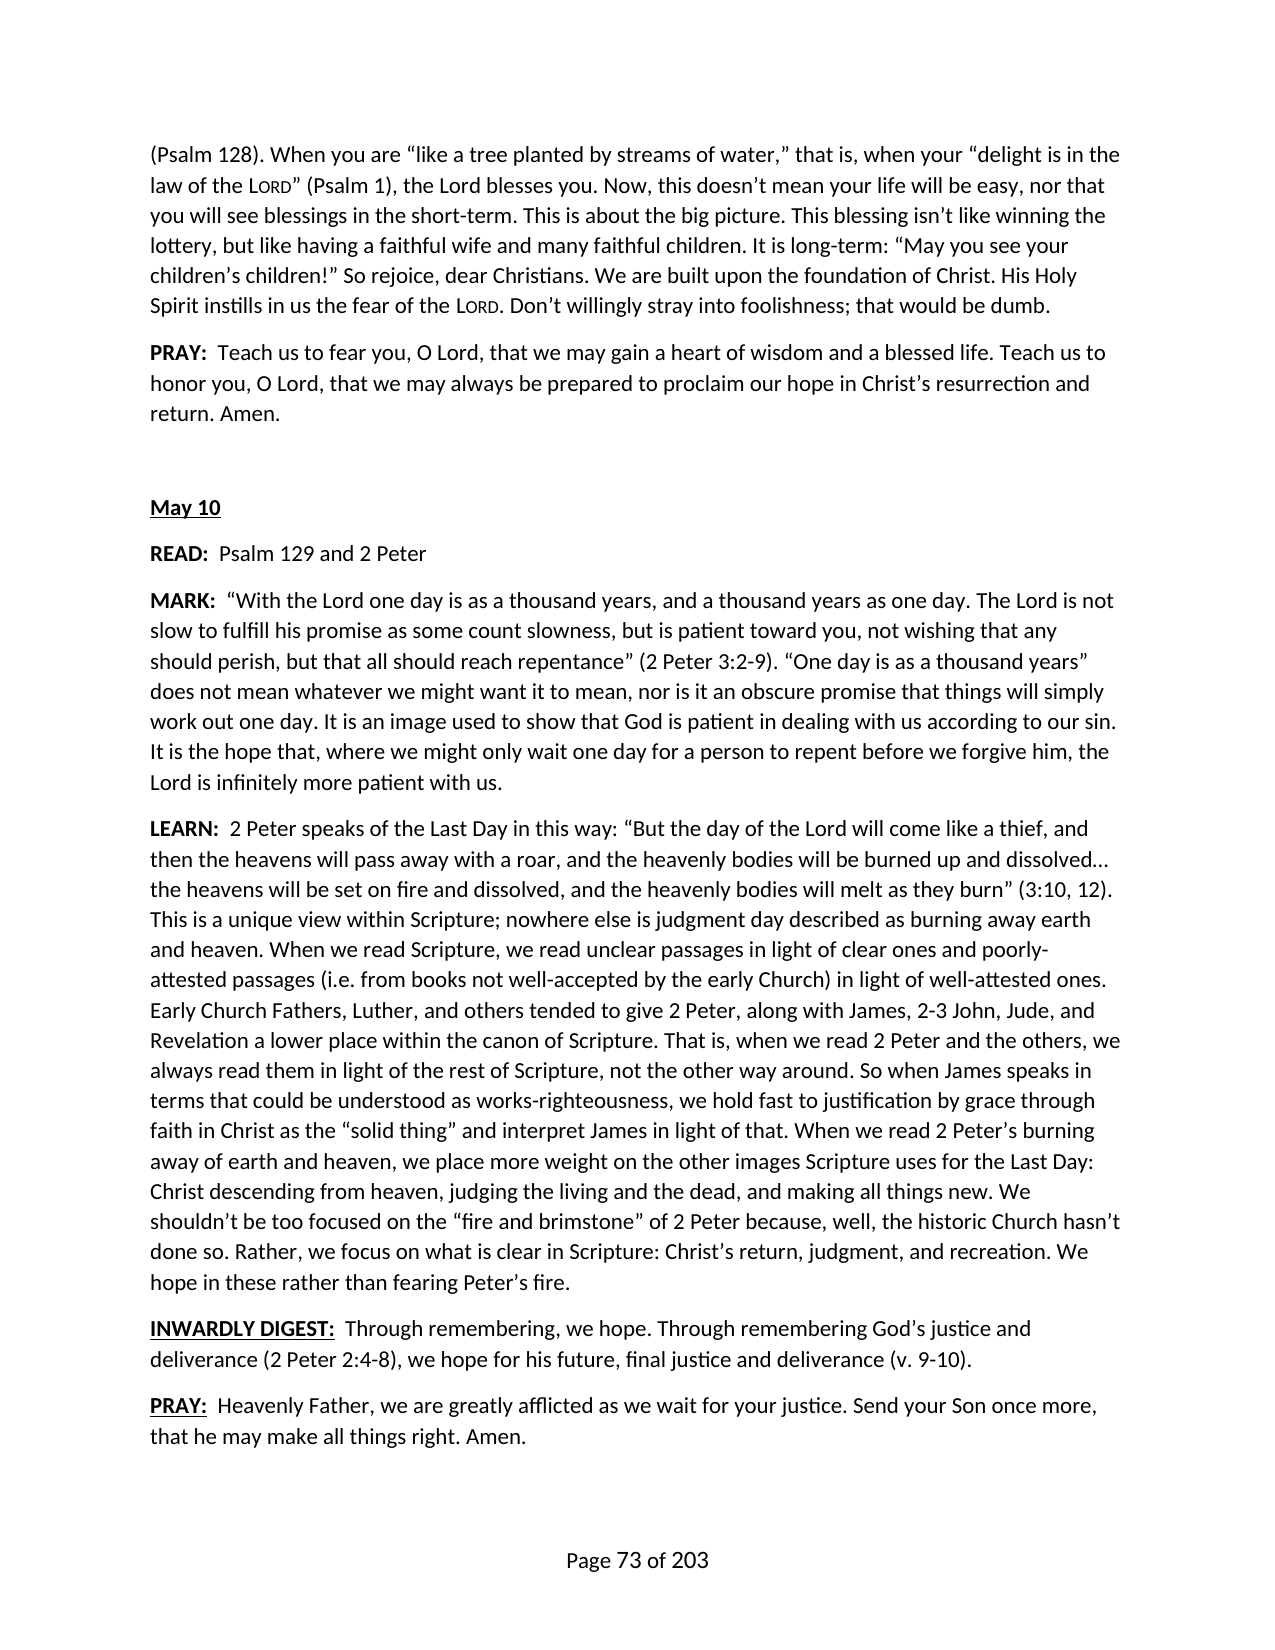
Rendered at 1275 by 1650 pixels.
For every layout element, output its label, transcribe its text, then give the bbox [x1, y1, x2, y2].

text PRAY: Heavenly Father, we are greatly afflicted as we wait for your justice. Send your Son once more, that he may make all things right. Amen. [150, 1392, 1125, 1450]
text MARK: “With the Lord one day is as a thousand years, and a thousand years as one day. The Lord is not slow to fulfill his promise as some count slowness, but is patient toward you, not wishing that any should perish, but that all should reach repentance” (2 Peter 3:2-9). “One day is as a thousand years” does not mean whatever we might want it to mean, nor is it an obscure promise that things will simply work out one day. It is an image used to show that God is patient in dealing with us according to our sin. It is the hope that, where we might only wait one day for a person to repent before we forgive him, the Lord is infinitely more patient with us. [150, 586, 1125, 796]
text LEARN: 2 Peter speaks of the Last Day in this way: “But the day of the Lord will come like a thief, and then the heavens will pass away with a roar, and the heavenly bodies will be burned up and dissolved… the heavens will be set on fire and dissolved, and the heavenly bodies will melt as they burn” (3:10, 12). This is a unique view within Scripture; nowhere else is judgment day described as burning away earth and heaven. When we read Scripture, we read unclear passages in light of clear ones and poorly-attested passages (i.e. from books not well-accepted by the early Church) in light of well-attested ones. Early Church Fathers, Luther, and others tended to give 2 Peter, along with James, 2-3 John, Jude, and Revelation a lower place within the canon of Scripture. That is, when we read 2 Peter and the others, we always read them in light of the rest of Scripture, not the other way around. So when James speaks in terms that could be understood as works-righteousness, we hold fast to justification by grace through faith in Christ as the “solid thing” and interpret James in light of that. When we read 2 Peter’s burning away of earth and heaven, we place more weight on the other images Scripture uses for the Last Day: Christ descending from heaven, judging the living and the dead, and making all things new. We shouldn’t be too focused on the “fire and brimstone” of 2 Peter because, well, the historic Church hasn’t done so. Rather, we focus on what is clear in Scripture: Christ’s return, judgment, and recreation. We hope in these rather than fearing Peter’s fire. [150, 814, 1125, 1296]
text May 10 [150, 493, 1125, 521]
text PRAY: Teach us to fear you, O Lord, that we may gain a heart of wisdom and a blessed life. Teach us to honor you, O Lord, that we may always be prepared to proclaim our hope in Christ’s resurrection and return. Amen. [150, 338, 1125, 427]
text INWARDLY DIGEST: Through remembering, we hope. Through remembering God’s justice and deliverance (2 Peter 2:4-8), we hope for his future, final justice and deliverance (v. 9-10). [150, 1314, 1125, 1373]
text READ: Psalm 129 and 2 Peter [150, 539, 1125, 568]
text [150, 141, 1125, 320]
